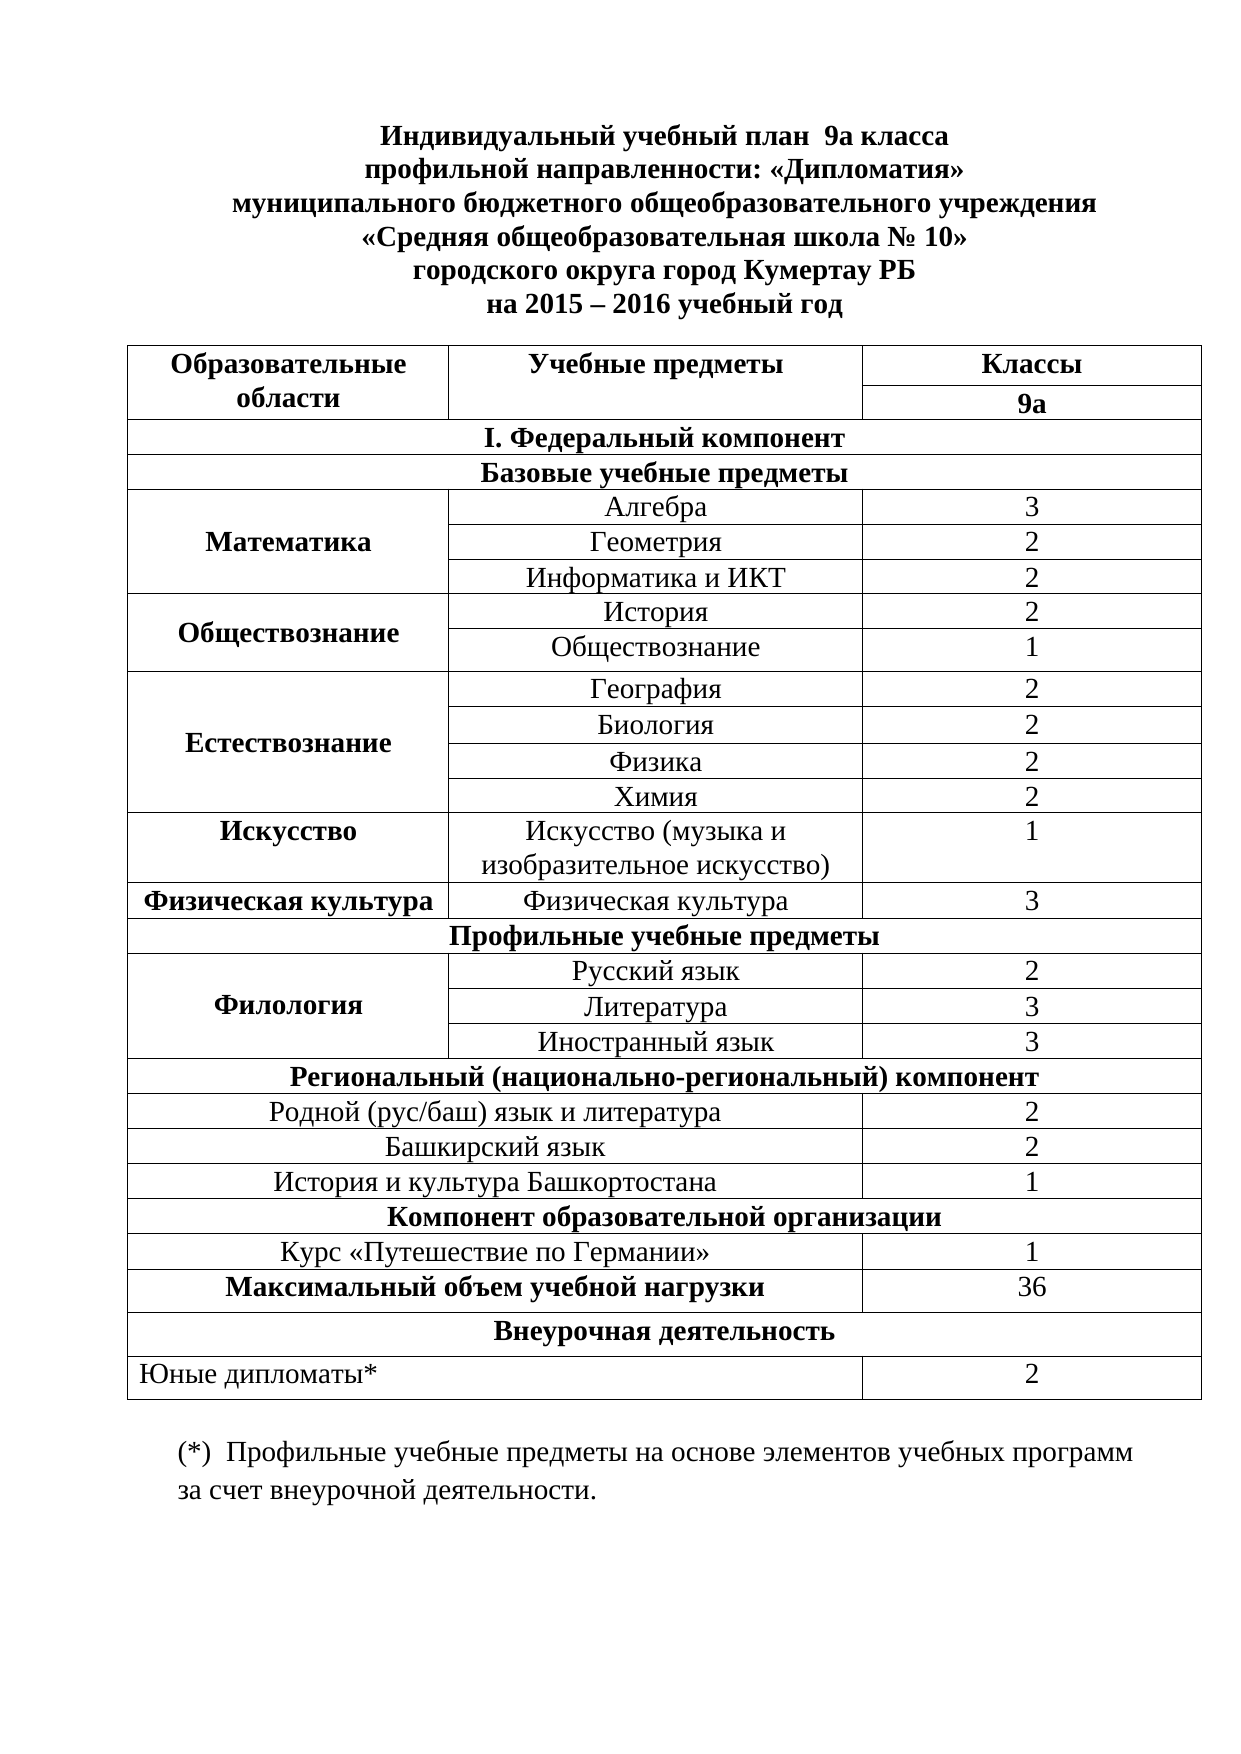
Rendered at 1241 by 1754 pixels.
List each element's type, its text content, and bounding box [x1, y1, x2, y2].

table_cell 2 [863, 1357, 1201, 1399]
table_cell 3 [863, 989, 1201, 1023]
table_cell 2 [863, 954, 1201, 988]
table_cell Химия [449, 779, 862, 812]
table_cell 1 [863, 1234, 1201, 1268]
table_cell 1 [863, 813, 1201, 882]
table_cell I. Федеральный компонент [128, 420, 1201, 454]
table_cell 2 [863, 594, 1201, 628]
table_cell Алгебра [449, 490, 862, 523]
table_cell 2 [863, 1094, 1201, 1128]
table_cell 2 [863, 1129, 1201, 1163]
table_cell Иностранный язык [449, 1024, 862, 1058]
table_cell Максимальный объем учебной нагрузки [128, 1270, 862, 1312]
table_cell Искусство (музыка и изобразительное искусство) [449, 813, 862, 882]
table_cell Базовые учебные предметы [128, 455, 1201, 488]
table_cell 2 [863, 525, 1201, 559]
table_cell Региональный (национально-региональный) компонент [128, 1059, 1201, 1093]
table_cell Физическая культура [449, 883, 862, 917]
table_cell География [449, 672, 862, 706]
table_cell Родной (рус/баш) язык и литература [128, 1094, 862, 1128]
table_cell Русский язык [449, 954, 862, 988]
text на 2015 – 2016 учебный год [177, 286, 1152, 319]
table_header Образовательные области [128, 346, 448, 419]
table_header Учебные предметы [449, 346, 862, 419]
table_cell Искусство [128, 813, 448, 882]
table_cell 1 [863, 1164, 1201, 1198]
table_cell 2 [863, 779, 1201, 812]
table_cell Физика [449, 744, 862, 778]
text Индивидуальный учебный план 9а класса [177, 118, 1152, 152]
table_cell 2 [863, 672, 1201, 706]
text муниципального бюджетного общеобразовательного учреждения [177, 185, 1152, 219]
table_cell Профильные учебные предметы [128, 919, 1201, 952]
table_cell 1 [863, 629, 1201, 671]
text городского округа город Кумертау РБ [177, 252, 1152, 286]
table_cell Курс «Путешествие по Германии» [128, 1234, 862, 1268]
table_cell Башкирский язык [128, 1129, 862, 1163]
table_cell Компонент образовательной организации [128, 1199, 1201, 1233]
table_cell Внеурочная деятельность [128, 1313, 1201, 1356]
table_cell Биология [449, 707, 862, 743]
table_cell Филология [128, 954, 448, 1058]
table_cell Обществознание [449, 629, 862, 671]
table_cell 3 [863, 490, 1201, 523]
table_header Классы [863, 346, 1201, 385]
text (*) Профильные учебные предметы на основе элементов учебных программ за счет внеурочной деятельности. [177, 1434, 1152, 1506]
text профильной направленности: «Дипломатия» [177, 152, 1152, 185]
table_cell История [449, 594, 862, 628]
table_cell 9а [863, 386, 1201, 419]
table_cell 3 [863, 883, 1201, 917]
table_cell Геометрия [449, 525, 862, 559]
table_cell 36 [863, 1270, 1201, 1312]
table_cell Литература [449, 989, 862, 1023]
table_cell 2 [863, 744, 1201, 778]
table_cell Информатика и ИКТ [449, 560, 862, 593]
table_cell 2 [863, 707, 1201, 743]
table_cell Юные дипломаты* [128, 1357, 862, 1399]
table_cell Математика [128, 490, 448, 593]
table_cell История и культура Башкортостана [128, 1164, 862, 1198]
table_cell Обществознание [128, 594, 448, 671]
table_cell 3 [863, 1024, 1201, 1058]
table_cell Физическая культура [128, 883, 448, 917]
table_cell Естествознание [128, 672, 448, 812]
table_cell 2 [863, 560, 1201, 593]
text «Средняя общеобразовательная школа № 10» [177, 219, 1152, 252]
